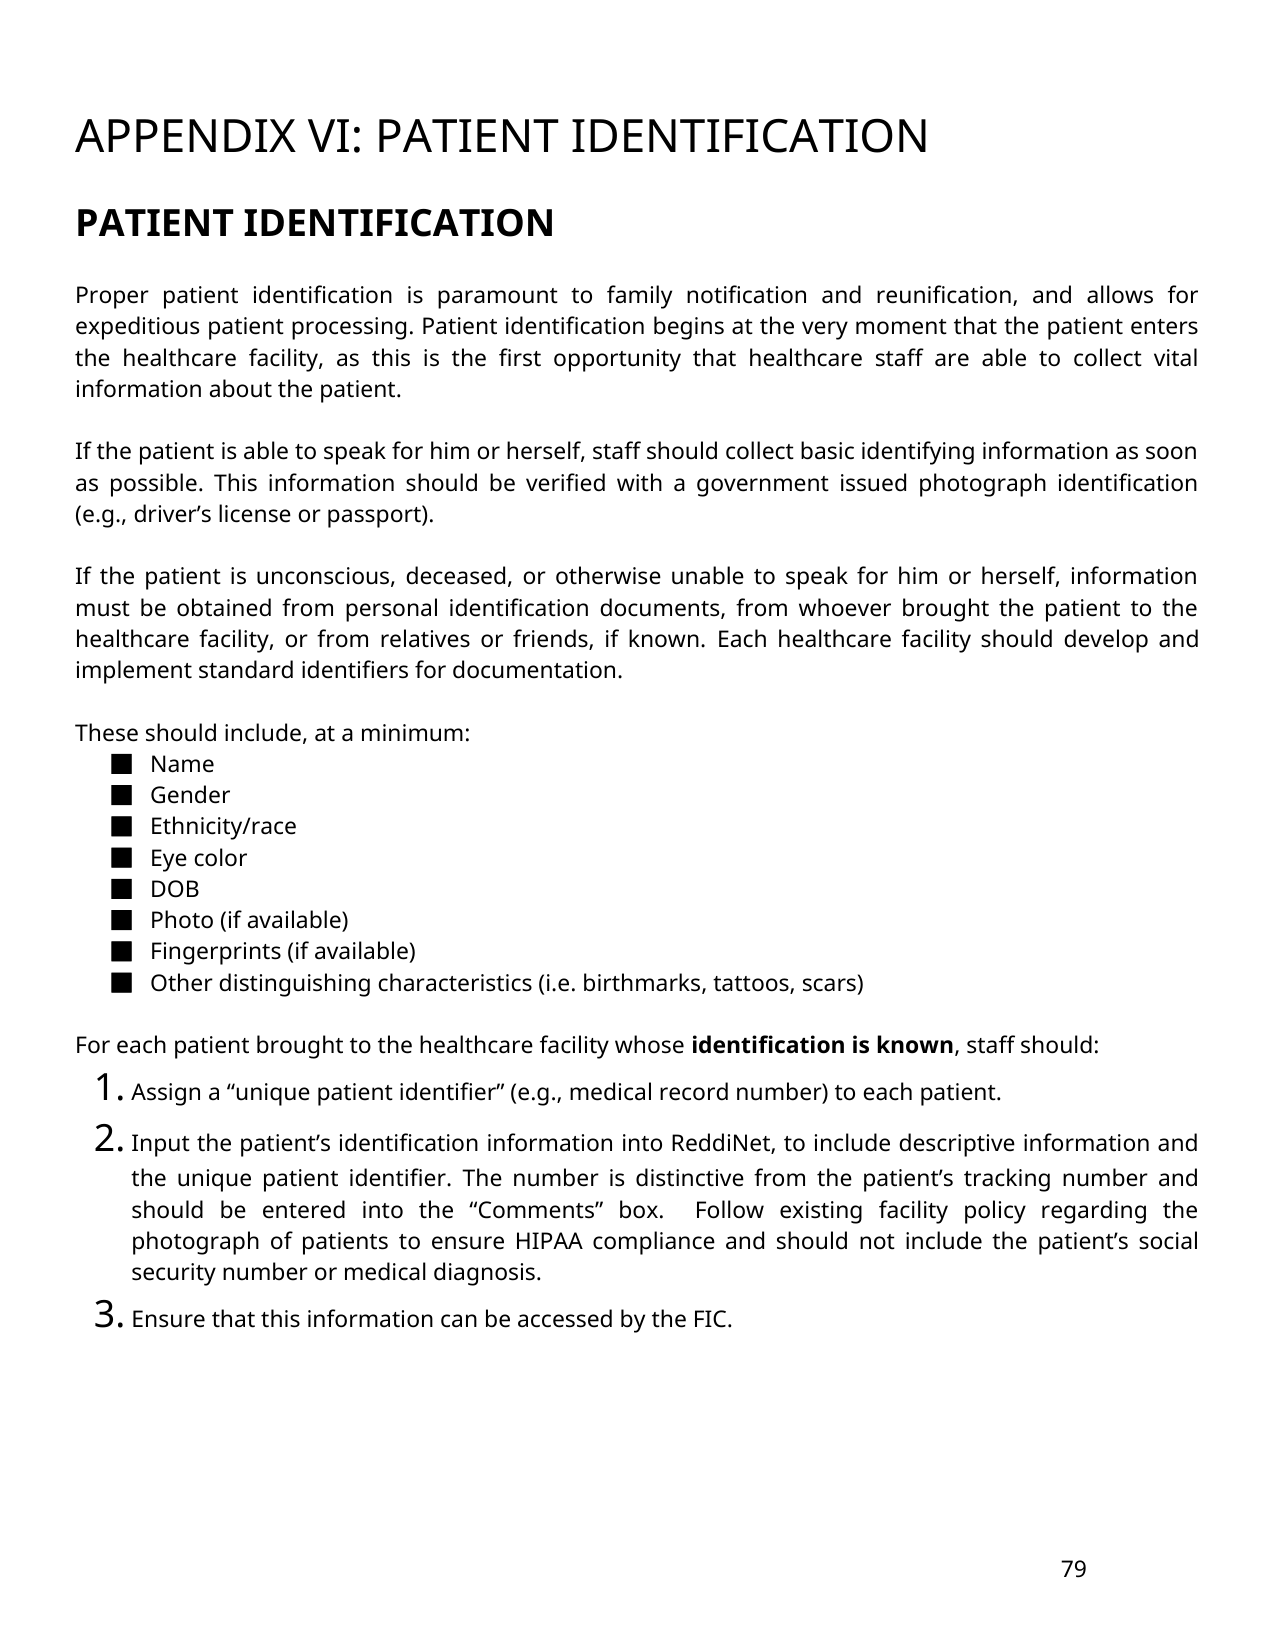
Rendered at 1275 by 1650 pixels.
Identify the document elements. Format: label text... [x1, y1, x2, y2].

list DOB [112, 873, 1200, 904]
list Gender [112, 779, 1200, 810]
list Fingerprints (if available) [112, 935, 1200, 966]
text Proper patient identification is paramount to family notification and reunification, and allows for expeditious patient processing. Patient identification begins at the very moment that the patient enters the healthcare facility, as this is the first opportunity that healthcare staff are able to collect vital information about the patient. [75, 279, 1200, 404]
list Photo (if available) [112, 904, 1200, 935]
list Name [112, 748, 1200, 779]
text Appendix VI: Patient Identification [75, 103, 1200, 165]
list Input the patient’s identification information into ReddiNet, to include descriptive information and the unique patient identifier. The number is distinctive from the patient’s tracking number and should be entered into the “Comments” box. Follow existing facility policy regarding the photograph of patients to ensure HIPAA compliance and should not include the patient’s social security number or medical diagnosis. [94, 1111, 1200, 1287]
text These should include, at a minimum: [75, 716, 1200, 748]
list PATIENT IDENTIFICATION [75, 197, 1200, 248]
text For each patient brought to the healthcare facility whose identification is known, staff should: [75, 1029, 1200, 1060]
list Assign a “unique patient identifier” (e.g., medical record number) to each patient. [94, 1060, 1200, 1111]
list Ethnicity/race [112, 810, 1200, 841]
list Eye color [112, 841, 1200, 873]
text If the patient is able to speak for him or herself, staff should collect basic identifying information as soon as possible. This information should be verified with a government issued photograph identification (e.g., driver’s license or passport). [75, 435, 1200, 529]
text If the patient is unconscious, deceased, or otherwise unable to speak for him or herself, information must be obtained from personal identification documents, from whoever brought the patient to the healthcare facility, or from relatives or friends, if known. Each healthcare facility should develop and implement standard identifiers for documentation. [75, 560, 1200, 685]
list Ensure that this information can be accessed by the FIC. [94, 1287, 1200, 1338]
list Other distinguishing characteristics (i.e. birthmarks, tattoos, scars) [112, 966, 1200, 998]
